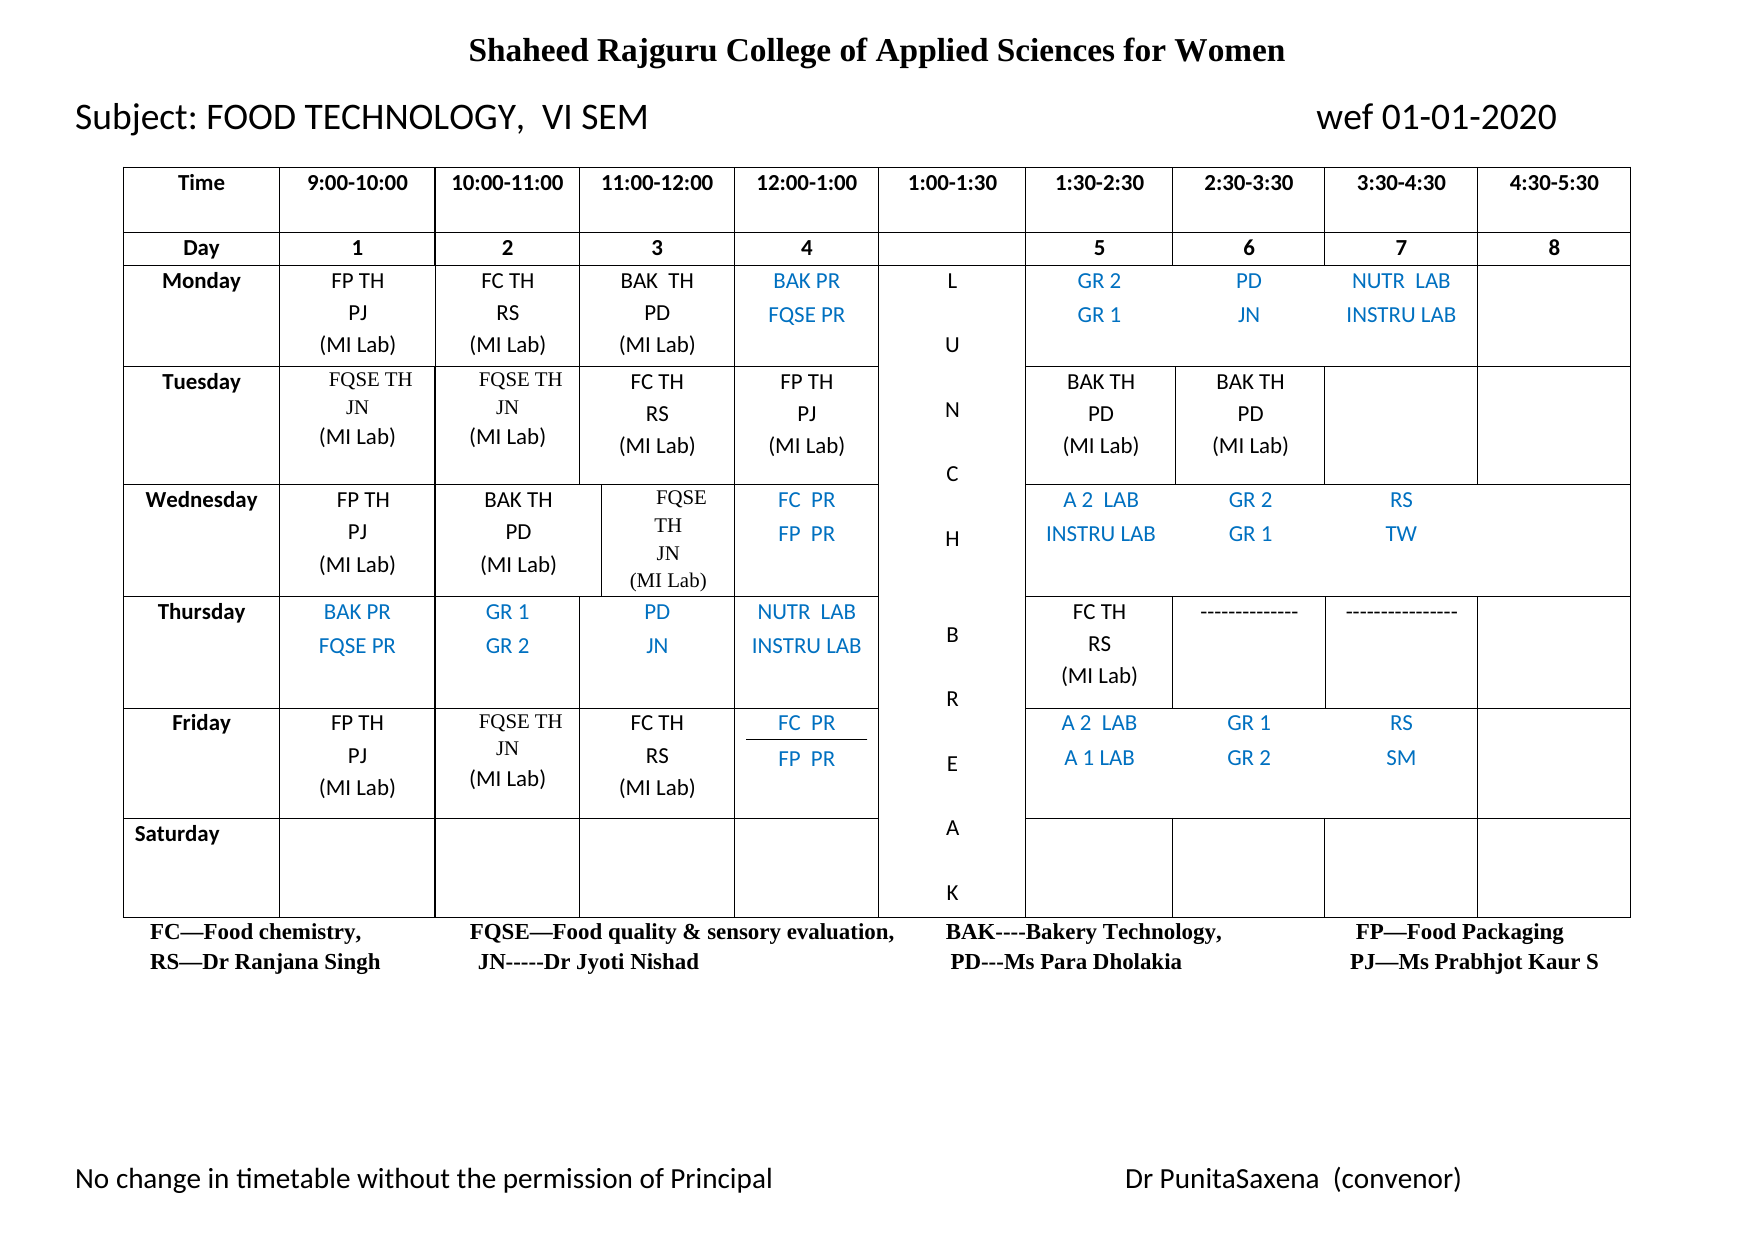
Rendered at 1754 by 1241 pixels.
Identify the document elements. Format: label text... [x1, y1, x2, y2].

table_cell [1478, 485, 1630, 596]
table_cell FFP TH PJ (MI Lab) [280, 485, 434, 596]
table_cell FQFQSE TH JN (MI Lab) [602, 485, 734, 596]
table_cell 5 [1026, 233, 1172, 265]
table_header 2:30-3:30 [1173, 168, 1324, 232]
table_cell Tuesday [124, 367, 279, 484]
table_cell BAK TH PD (MI Lab) [436, 485, 601, 596]
table_cell [1478, 266, 1630, 366]
table_cell 4 [735, 233, 878, 265]
table_cell Day [124, 233, 279, 265]
table_header 4:30-5:30 [1478, 168, 1630, 232]
table_header 3:30-4:30 [1325, 168, 1477, 232]
table_header 10:00-11:00 [436, 168, 579, 232]
table_cell FP TH PJ (MI Lab) [735, 367, 878, 484]
table_cell A 2 LAB A 1 LAB [1026, 709, 1173, 818]
table_cell [879, 233, 1025, 265]
table_cell FQFQSE TH JN (MI Lab) [436, 367, 579, 484]
table_cell [1478, 367, 1630, 484]
table_cell GR 1 GR 2 [436, 597, 579, 707]
table_cell FQFQSE TH JN (MI Lab) [436, 709, 579, 818]
text Subject: FOOD TECHNOLOGY, VI SEM wef 01-01-2020 [75, 93, 1707, 139]
table_cell FC TH RS (MI Lab) [1026, 597, 1172, 707]
table_cell GR 1 GR 2 [1173, 709, 1325, 818]
table_cell PD JN [1173, 266, 1325, 366]
table_cell [1478, 819, 1630, 917]
table_header 11:00-12:00 [580, 168, 734, 232]
table_cell [580, 819, 734, 917]
table_header 12:00-1:00 [735, 168, 878, 232]
table_cell NUTR LAB INSTRU LAB [735, 597, 878, 707]
table_cell RS TW [1325, 485, 1478, 596]
text FC—Food chemistry, FQSE—Food quality & sensory evaluation, BAK----Bakery Technology, FP—Food Packaging [75, 918, 1679, 944]
table_cell ---------------- [1326, 597, 1477, 707]
table_cell [1325, 367, 1477, 484]
table_cell FP TH PJ (MI Lab) [280, 266, 435, 366]
table_cell -------------- [1173, 597, 1325, 707]
table_header 9:00-10:00 [280, 168, 434, 232]
table_cell [1026, 819, 1172, 917]
table_cell FC PR FP PR [735, 485, 878, 596]
table_cell Wednesday [124, 485, 279, 596]
table_cell Monday [124, 266, 279, 366]
table_cell BAK TH PD (MI Lab) [1176, 367, 1324, 484]
table_cell RS SM [1325, 709, 1477, 818]
table_cell FC PR FP PR [735, 709, 878, 818]
table_cell 2 [436, 233, 579, 265]
table_header Time [124, 168, 279, 232]
table_cell 3 [580, 233, 734, 265]
table_cell [1478, 709, 1630, 818]
table_cell [436, 819, 579, 917]
table_cell [735, 819, 878, 917]
table_cell NUTR LAB INSTRU LAB [1325, 266, 1477, 366]
table_cell FQFQSE TH JN (MI Lab) [280, 367, 434, 484]
table_header 1:30-2:30 [1026, 168, 1172, 232]
table_cell BAK PR FQSE PR [735, 266, 878, 366]
table_cell FC TH RS (MI Lab) [580, 367, 734, 484]
table_cell 7 [1325, 233, 1477, 265]
table_cell 1 [280, 233, 434, 265]
table_cell [280, 819, 434, 917]
table_cell GR 2 GR 1 [1026, 266, 1173, 366]
table_cell BAK TH PD (MI Lab) [1026, 367, 1175, 484]
table_cell BAK PR FQSE PR [280, 597, 434, 707]
table_cell Thursday [124, 597, 279, 707]
text RS—Dr Ranjana Singh JN-----Dr Jyoti Nishad PD---Ms Para Dholakia PJ—Ms Prabhjot Kaur S [75, 948, 1679, 975]
table_cell [1478, 597, 1630, 707]
table_cell BAK TH PD (MI Lab) [580, 266, 734, 366]
table_cell FC TH RS (MI Lab) [436, 266, 579, 366]
table_cell PD JN [580, 597, 734, 707]
table_cell [1325, 819, 1477, 917]
table_cell FP TH PJ (MI Lab) [280, 709, 434, 818]
table_cell L U N C H B R E A K [879, 266, 1025, 917]
table_cell 8 [1478, 233, 1630, 265]
table_cell FC TH RS (MI Lab) [580, 709, 734, 818]
table_cell Saturday [124, 819, 279, 917]
table_cell 6 [1173, 233, 1324, 265]
table_header 1:00-1:30 [879, 168, 1025, 232]
table_cell Friday [124, 709, 279, 818]
table_cell [1173, 819, 1324, 917]
table_cell A 2 LAB INSTRU LAB [1026, 485, 1176, 596]
table_cell GR 2 GR 1 [1176, 485, 1325, 596]
